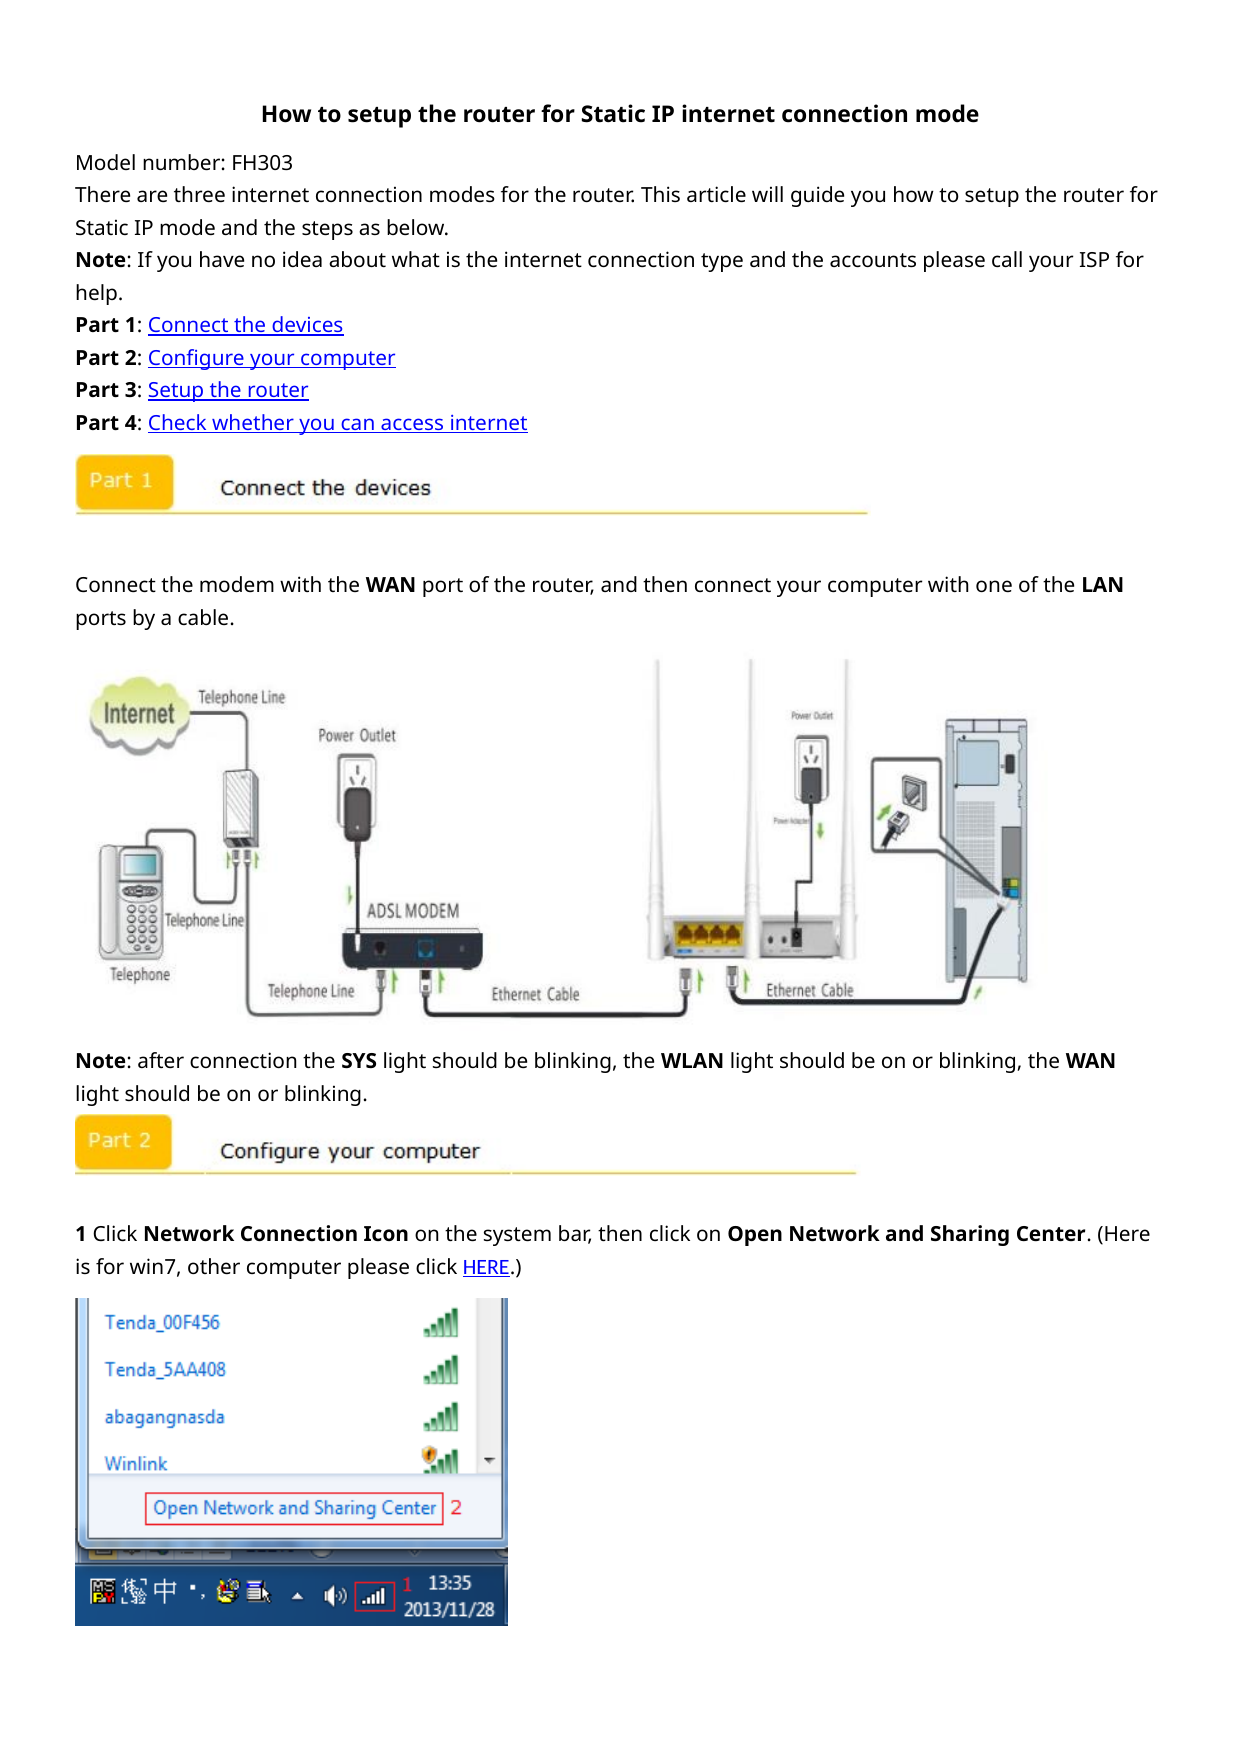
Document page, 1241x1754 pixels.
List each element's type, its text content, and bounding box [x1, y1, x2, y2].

text Model number: FH303 [75, 146, 1165, 178]
text How to setup the router for Static IP internet connection mode [75, 97, 1165, 129]
picture [75, 649, 1049, 1031]
text There are three internet connection modes for the router. This article will guide you how to setup the router for Static IP mode and the steps as below. [75, 178, 1165, 243]
picture [75, 1114, 861, 1176]
text Note: If you have no idea about what is the internet connection type and the accounts please call your ISP for help. [75, 243, 1165, 308]
text Part 3: Setup the router [75, 373, 1165, 406]
picture [75, 454, 871, 516]
text Part 4: Check whether you can access internet [75, 406, 1165, 438]
text Note: after connection the SYS light should be blinking, the WLAN light should be on or blinking, the WAN light should be on or blinking. [75, 1045, 1165, 1110]
text 1 Click Network Connection Icon on the system bar, then click on Open Network and Sharing Center. (Here is for win7, other computer please click HERE.) [75, 1218, 1165, 1283]
picture [75, 1298, 508, 1626]
text Connect the modem with the WAN port of the router, and then connect your computer with one of the LAN ports by a cable. [75, 568, 1165, 633]
text Part 1: Connect the devices [75, 308, 1165, 341]
text Part 2: Configure your computer [75, 341, 1165, 373]
